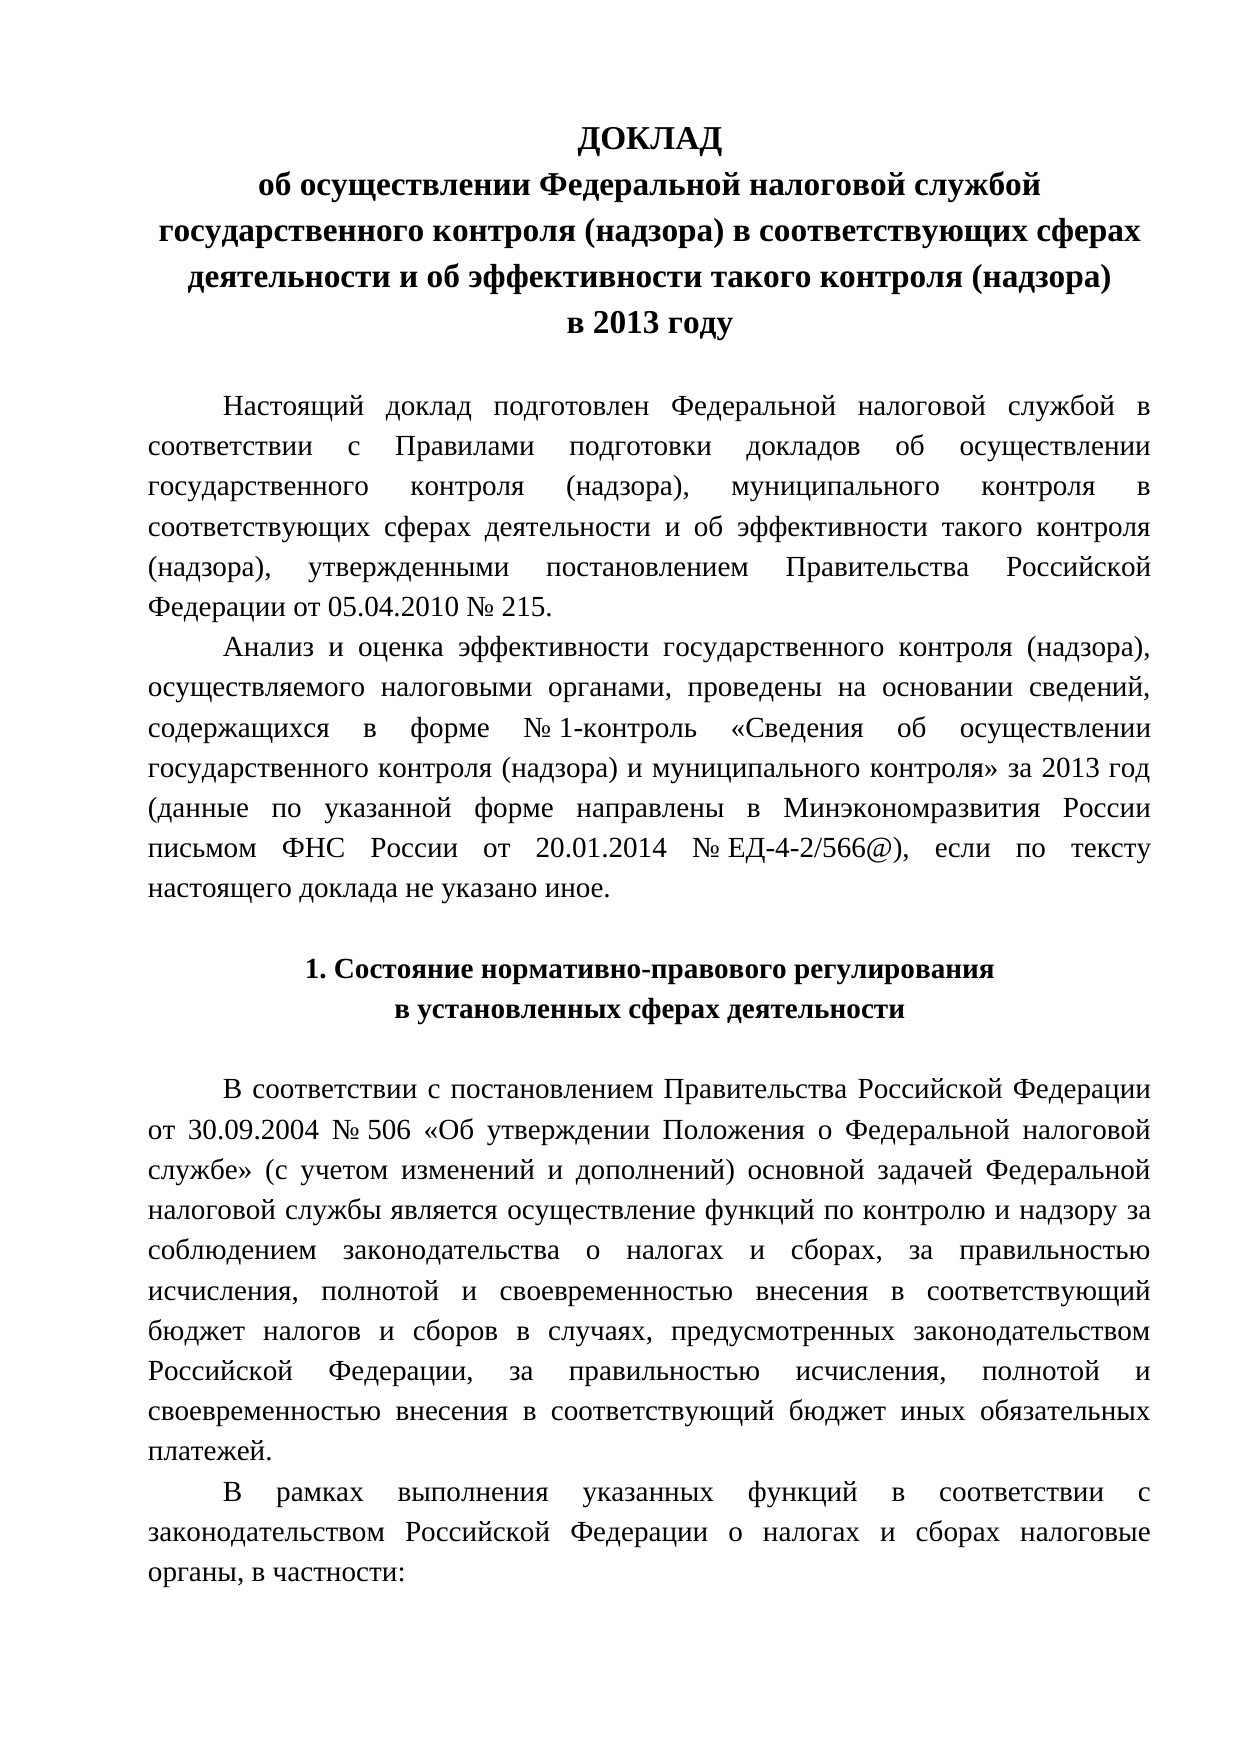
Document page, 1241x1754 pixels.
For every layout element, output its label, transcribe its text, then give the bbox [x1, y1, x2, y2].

text В рамках выполнения указанных функций в соответствии с законодательством Российской Федерации о налогах и сборах налоговые органы, в частности: [148, 1474, 1152, 1588]
text 1. Состояние нормативно-правового регулирования [148, 951, 1152, 984]
text ДОКЛАД [148, 118, 1152, 156]
text В соответствии с постановлением Правительства Российской Федерации от 30.09.2004 № 506 «Об утверждении Положения о Федеральной налоговой службе» (с учетом изменений и дополнений) основной задачей Федеральной налоговой службы является осуществление функций по контролю и надзору за соблюдением законодательства о налогах и сборах, за правильностью исчисления, полнотой и своевременностью внесения в соответствующий бюджет налогов и сборов в случаях, предусмотренных законодательством Российской Федерации, за правильностью исчисления, полнотой и своевременностью внесения в соответствующий бюджет иных обязательных платежей. [148, 1072, 1152, 1467]
text в 2013 году [148, 302, 1152, 340]
text в установленных сферах деятельности [148, 991, 1152, 1025]
text Анализ и оценка эффективности государственного контроля (надзора), осуществляемого налоговыми органами, проведены на основании сведений, содержащихся в форме № 1-контроль «Сведения об осуществлении государственного контроля (надзора) и муниципального контроля» за 2013 год (данные по указанной форме направлены в Минэкономразвития России письмом ФНС России от 20.01.2014 № ЕД-4-2/566@), если по тексту настоящего доклада не указано иное. [148, 629, 1152, 904]
text Настоящий доклад подготовлен Федеральной налоговой службой в соответствии с Правилами подготовки докладов об осуществлении государственного контроля (надзора), муниципального контроля в соответствующих сферах деятельности и об эффективности такого контроля (надзора), утвержденными постановлением Правительства Российской Федерации от 05.04.2010 № 215. [148, 388, 1152, 623]
text об осуществлении Федеральной налоговой службой государственного контроля (надзора) в соответствующих сферах деятельности и об эффективности такого контроля (надзора) [148, 164, 1152, 294]
